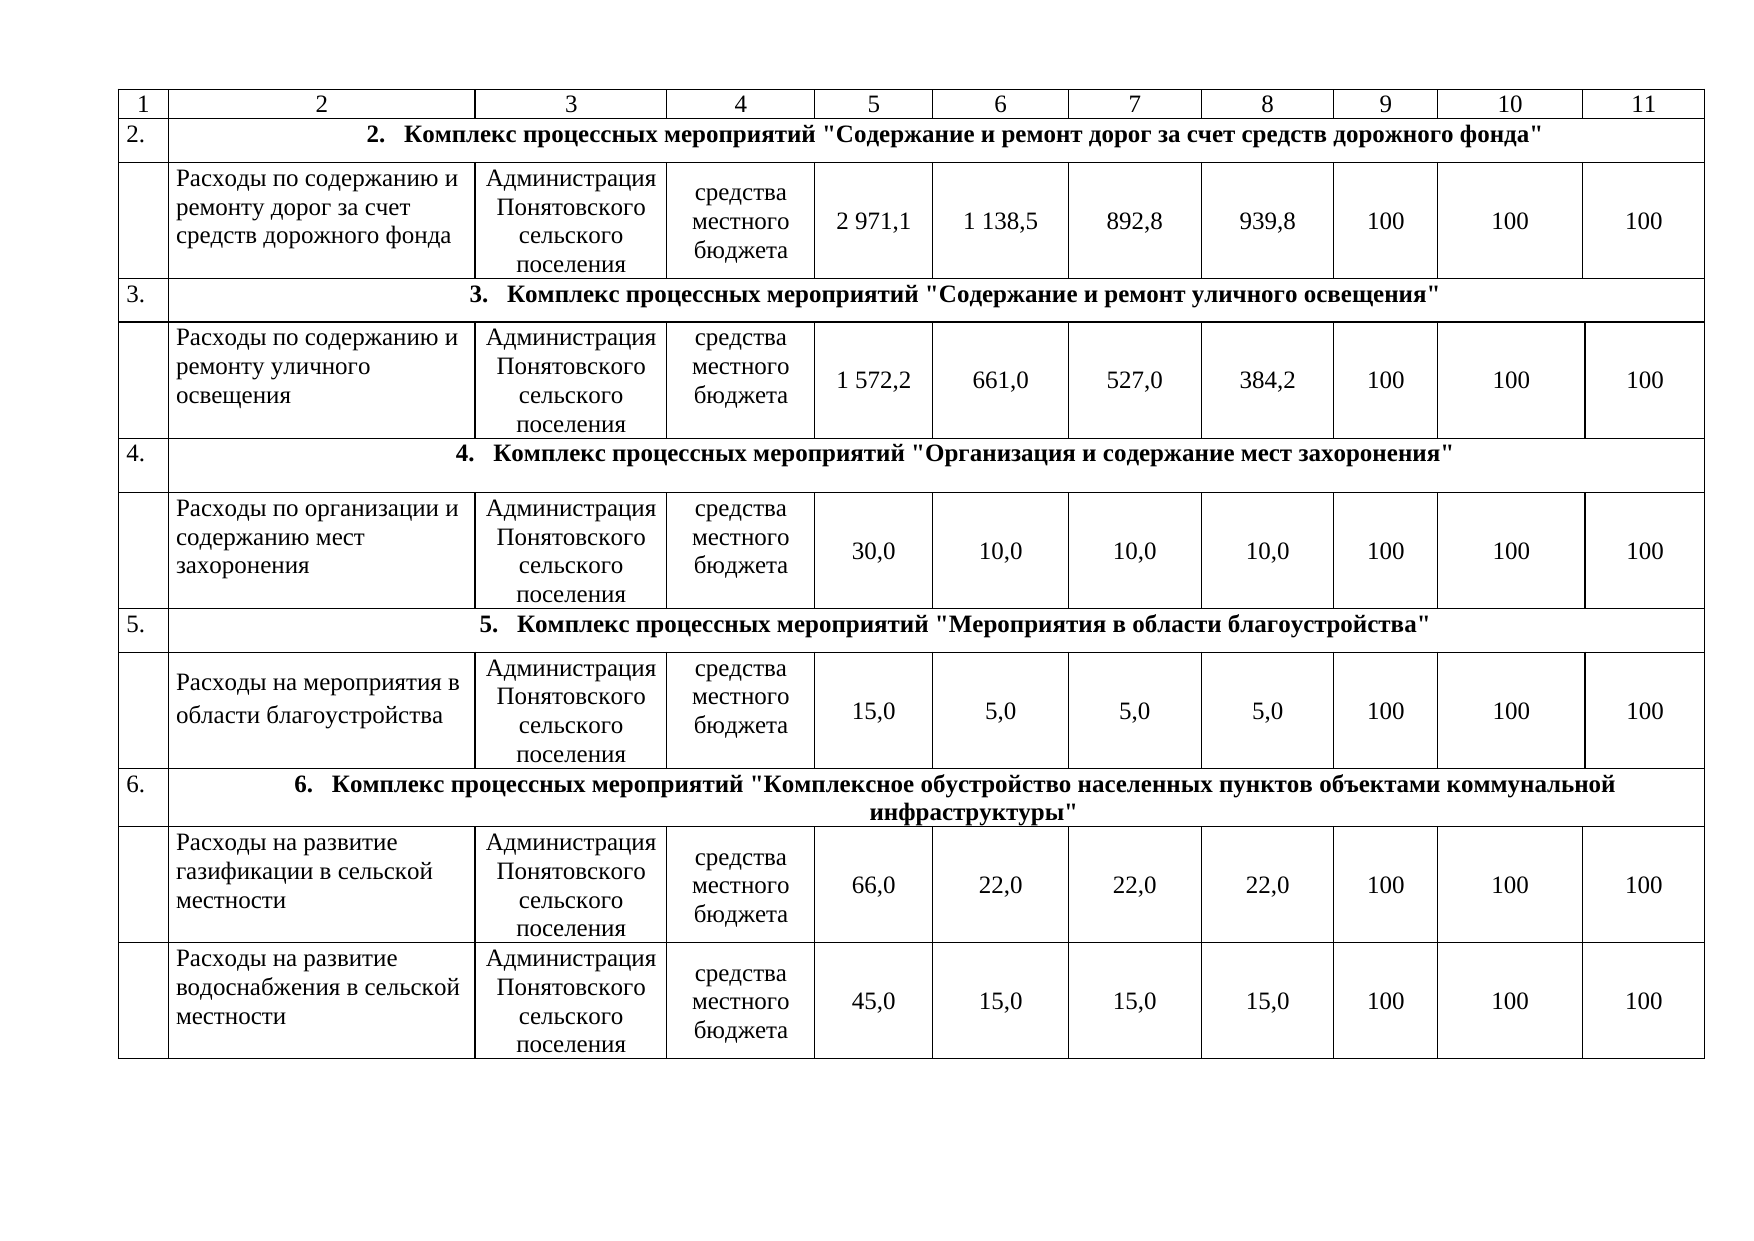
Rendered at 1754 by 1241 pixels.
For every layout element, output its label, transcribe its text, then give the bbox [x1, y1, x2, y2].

table_cell [119, 323, 168, 437]
table_cell 939,8 [1202, 163, 1333, 278]
table_cell [119, 653, 168, 768]
table_header 6 [933, 90, 1068, 118]
table_cell Комплекс процессных мероприятий "Мероприятия в области благоустройства" [169, 609, 1704, 652]
table_cell 100 [1586, 323, 1704, 437]
table_cell 10,0 [933, 493, 1068, 608]
table_cell 100 [1583, 163, 1704, 278]
table_cell [119, 163, 168, 278]
table_cell 6. [119, 769, 168, 826]
table_cell Администрация Понятовского сельского поселения [476, 653, 666, 768]
table_cell 15,0 [1202, 943, 1333, 1058]
table_header 5 [815, 90, 932, 118]
table_cell Расходы на развитие водоснабжения в сельской местности [169, 943, 474, 1058]
table_header 8 [1202, 90, 1333, 118]
table_cell 5,0 [933, 653, 1068, 768]
table_header 11 [1583, 90, 1704, 118]
table_cell 10,0 [1202, 493, 1333, 608]
table_cell 100 [1334, 323, 1437, 437]
table_header 2 [169, 90, 474, 118]
table_cell 100 [1438, 163, 1582, 278]
table_cell 22,0 [933, 827, 1068, 942]
table_cell средства местного бюджета [667, 653, 814, 768]
table_cell 100 [1438, 653, 1584, 768]
table_cell 100 [1438, 943, 1582, 1058]
table_cell 22,0 [1202, 827, 1333, 942]
table_cell 100 [1583, 827, 1704, 942]
table_cell [119, 827, 168, 942]
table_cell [476, 943, 666, 1058]
table_cell Расходы на развитие газификации в сельской местности [169, 827, 474, 942]
table_cell 2. [119, 119, 168, 162]
table_cell Администрация Понятовского сельского поселения [476, 493, 666, 608]
table_cell 100 [1334, 827, 1437, 942]
table_header 3 [476, 90, 666, 118]
table_cell 1 138,5 [933, 163, 1068, 278]
table_cell 66,0 [815, 827, 932, 942]
table_cell [119, 943, 168, 1058]
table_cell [476, 827, 666, 942]
table_cell 100 [1438, 493, 1584, 608]
table_cell Администрация Понятовского сельского поселения [476, 323, 666, 437]
table_cell средства местного бюджета [667, 827, 814, 942]
table_cell 4. [119, 439, 168, 492]
table_cell 3. [119, 279, 168, 321]
table_cell 15,0 [815, 653, 932, 768]
table_cell средства местного бюджета [667, 943, 814, 1058]
table_cell Комплекс процессных мероприятий "Комплексное обустройство населенных пунктов объектами коммунальной инфраструктуры" [169, 769, 1704, 826]
table_cell 5. [119, 609, 168, 652]
table_cell 384,2 [1202, 323, 1333, 437]
table_header 1 [119, 90, 168, 118]
table_cell 100 [1586, 653, 1704, 768]
table_cell 1 572,2 [815, 323, 932, 437]
table_cell 100 [1438, 827, 1582, 942]
table_cell Расходы по содержанию и ремонту уличного освещения [169, 323, 474, 437]
table_cell [119, 493, 168, 608]
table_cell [476, 163, 666, 278]
table_cell средства местного бюджета [667, 493, 814, 608]
table_cell средства местного бюджета [667, 163, 814, 278]
table_cell Расходы на мероприятия в области благоустройства [169, 653, 474, 768]
table_cell 100 [1334, 493, 1437, 608]
table_header 9 [1334, 90, 1437, 118]
table_cell 15,0 [933, 943, 1068, 1058]
table_cell 100 [1583, 943, 1704, 1058]
table_cell 30,0 [815, 493, 932, 608]
table_header 10 [1438, 90, 1582, 118]
table_cell 661,0 [933, 323, 1068, 437]
table_cell 100 [1334, 653, 1437, 768]
table_cell 10,0 [1069, 493, 1201, 608]
table_cell средства местного бюджета [667, 323, 814, 437]
table_cell 100 [1334, 163, 1437, 278]
table_cell Комплекс процессных мероприятий "Содержание и ремонт дорог за счет средств дорожного фонда" [169, 119, 1704, 162]
table_cell Расходы по содержанию и ремонту дорог за счет средств дорожного фонда [169, 163, 474, 278]
table_cell 22,0 [1069, 827, 1201, 942]
table_cell 45,0 [815, 943, 932, 1058]
table_cell 5,0 [1202, 653, 1333, 768]
table_cell 100 [1586, 493, 1704, 608]
table_cell Комплекс процессных мероприятий "Организация и содержание мест захоронения" [169, 439, 1704, 492]
table_cell 100 [1438, 323, 1584, 437]
table_cell Комплекс процессных мероприятий "Содержание и ремонт уличного освещения" [169, 279, 1704, 321]
table_cell 15,0 [1069, 943, 1201, 1058]
table_cell 527,0 [1069, 323, 1201, 437]
table_header 7 [1069, 90, 1201, 118]
table_cell 2 971,1 [815, 163, 932, 278]
table_cell 892,8 [1069, 163, 1201, 278]
table_header 4 [667, 90, 814, 118]
table_cell 100 [1334, 943, 1437, 1058]
table_cell Расходы по организации и содержанию мест захоронения [169, 493, 474, 608]
table_cell 5,0 [1069, 653, 1201, 768]
